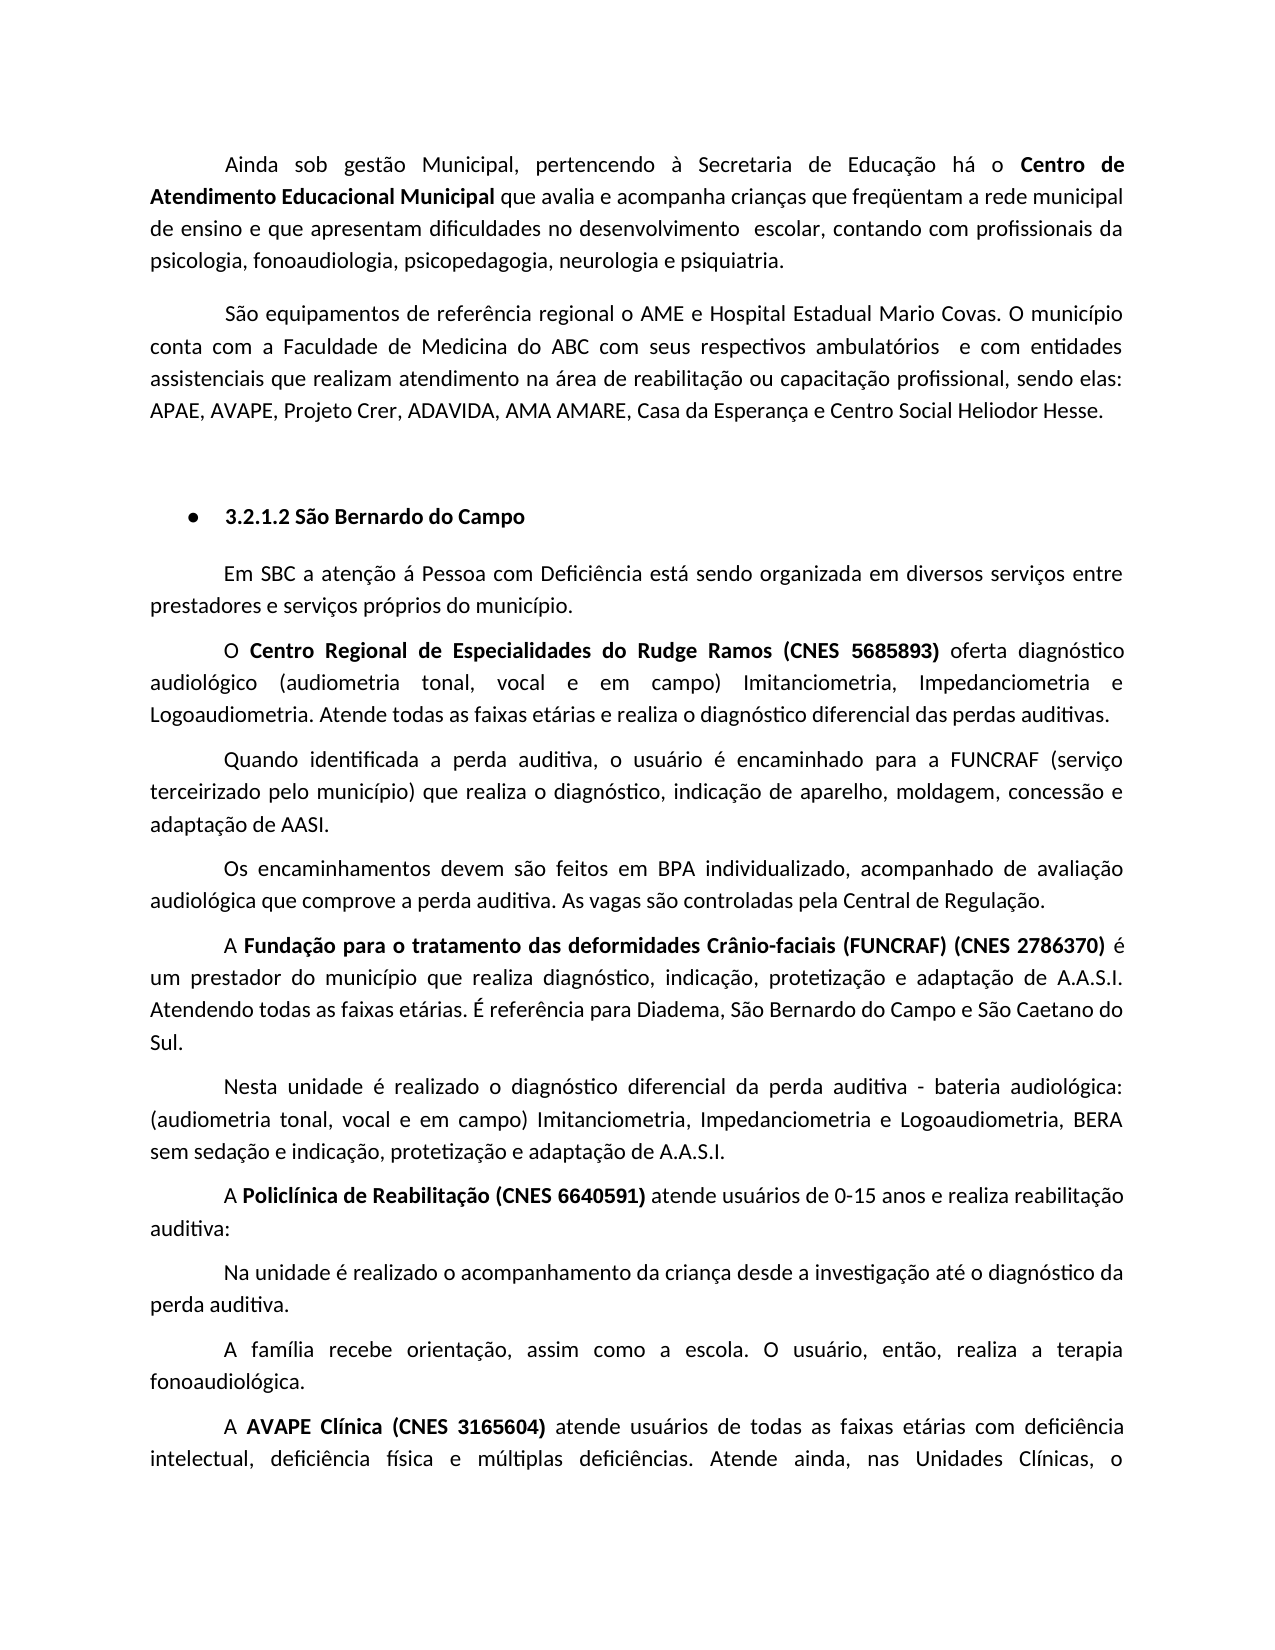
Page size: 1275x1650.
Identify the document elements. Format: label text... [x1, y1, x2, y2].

text Os encaminhamentos devem são feitos em BPA individualizado, acompanhado de avaliação audiológica que comprove a perda auditiva. As vagas são controladas pela Central de Regulação. [150, 854, 1125, 914]
text São equipamentos de referência regional o AME e Hospital Estadual Mario Covas. O município conta com a Faculdade de Medicina do ABC com seus respectivos ambulatórios e com entidades assistenciais que realizam atendimento na área de reabilitação ou capacitação profissional, sendo elas: APAE, AVAPE, Projeto Crer, ADAVIDA, AMA AMARE, Casa da Esperança e Centro Social Heliodor Hesse. [150, 299, 1125, 424]
text A Policlínica de Reabilitação (CNES 6640591) atende usuários de 0-15 anos e realiza reabilitação auditiva: [150, 1182, 1125, 1242]
text Quando identificada a perda auditiva, o usuário é encaminhado para a FUNCRAF (serviço terceirizado pelo município) que realiza o diagnóstico, indicação de aparelho, moldagem, concessão e adaptação de AASI. [150, 745, 1125, 838]
text Nesta unidade é realizado o diagnóstico diferencial da perda auditiva - bateria audiológica: (audiometria tonal, vocal e em campo) Imitanciometria, Impedanciometria e Logoaudiometria, BERA sem sedação e indicação, protetização e adaptação de A.A.S.I. [150, 1072, 1125, 1165]
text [150, 1412, 1125, 1472]
text A Fundação para o tratamento das deformidades Crânio-faciais (FUNCRAF) (CNES 2786370) é um prestador do município que realiza diagnóstico, indicação, protetização e adaptação de A.A.S.I. Atendendo todas as faixas etárias. É referência para Diadema, São Bernardo do Campo e São Caetano do Sul. [150, 931, 1125, 1056]
text Na unidade é realizado o acompanhamento da criança desde a investigação até o diagnóstico da perda auditiva. [150, 1258, 1125, 1319]
text O Centro Regional de Especialidades do Rudge Ramos (CNES 5685893) oferta diagnóstico audiológico (audiometria tonal, vocal e em campo) Imitanciometria, Impedanciometria e Logoaudiometria. Atende todas as faixas etárias e realiza o diagnóstico diferencial das perdas auditivas. [150, 636, 1125, 729]
text A família recebe orientação, assim como a escola. O usuário, então, realiza a terapia fonoaudiológica. [150, 1335, 1125, 1396]
text Em SBC a atenção á Pessoa com Deficiência está sendo organizada em diversos serviços entre prestadores e serviços próprios do município. [150, 559, 1125, 619]
text Ainda sob gestão Municipal, pertencendo à Secretaria de Educação há o Centro de Atendimento Educacional Municipal que avalia e acompanha crianças que freqüentam a rede municipal de ensino e que apresentam dificuldades no desenvolvimento escolar, contando com profissionais da psicologia, fonoaudiologia, psicopedagogia, neurologia e psiquiatria. [150, 150, 1125, 274]
list 3.2.1.2 São Bernardo do Campo [187, 502, 1125, 530]
